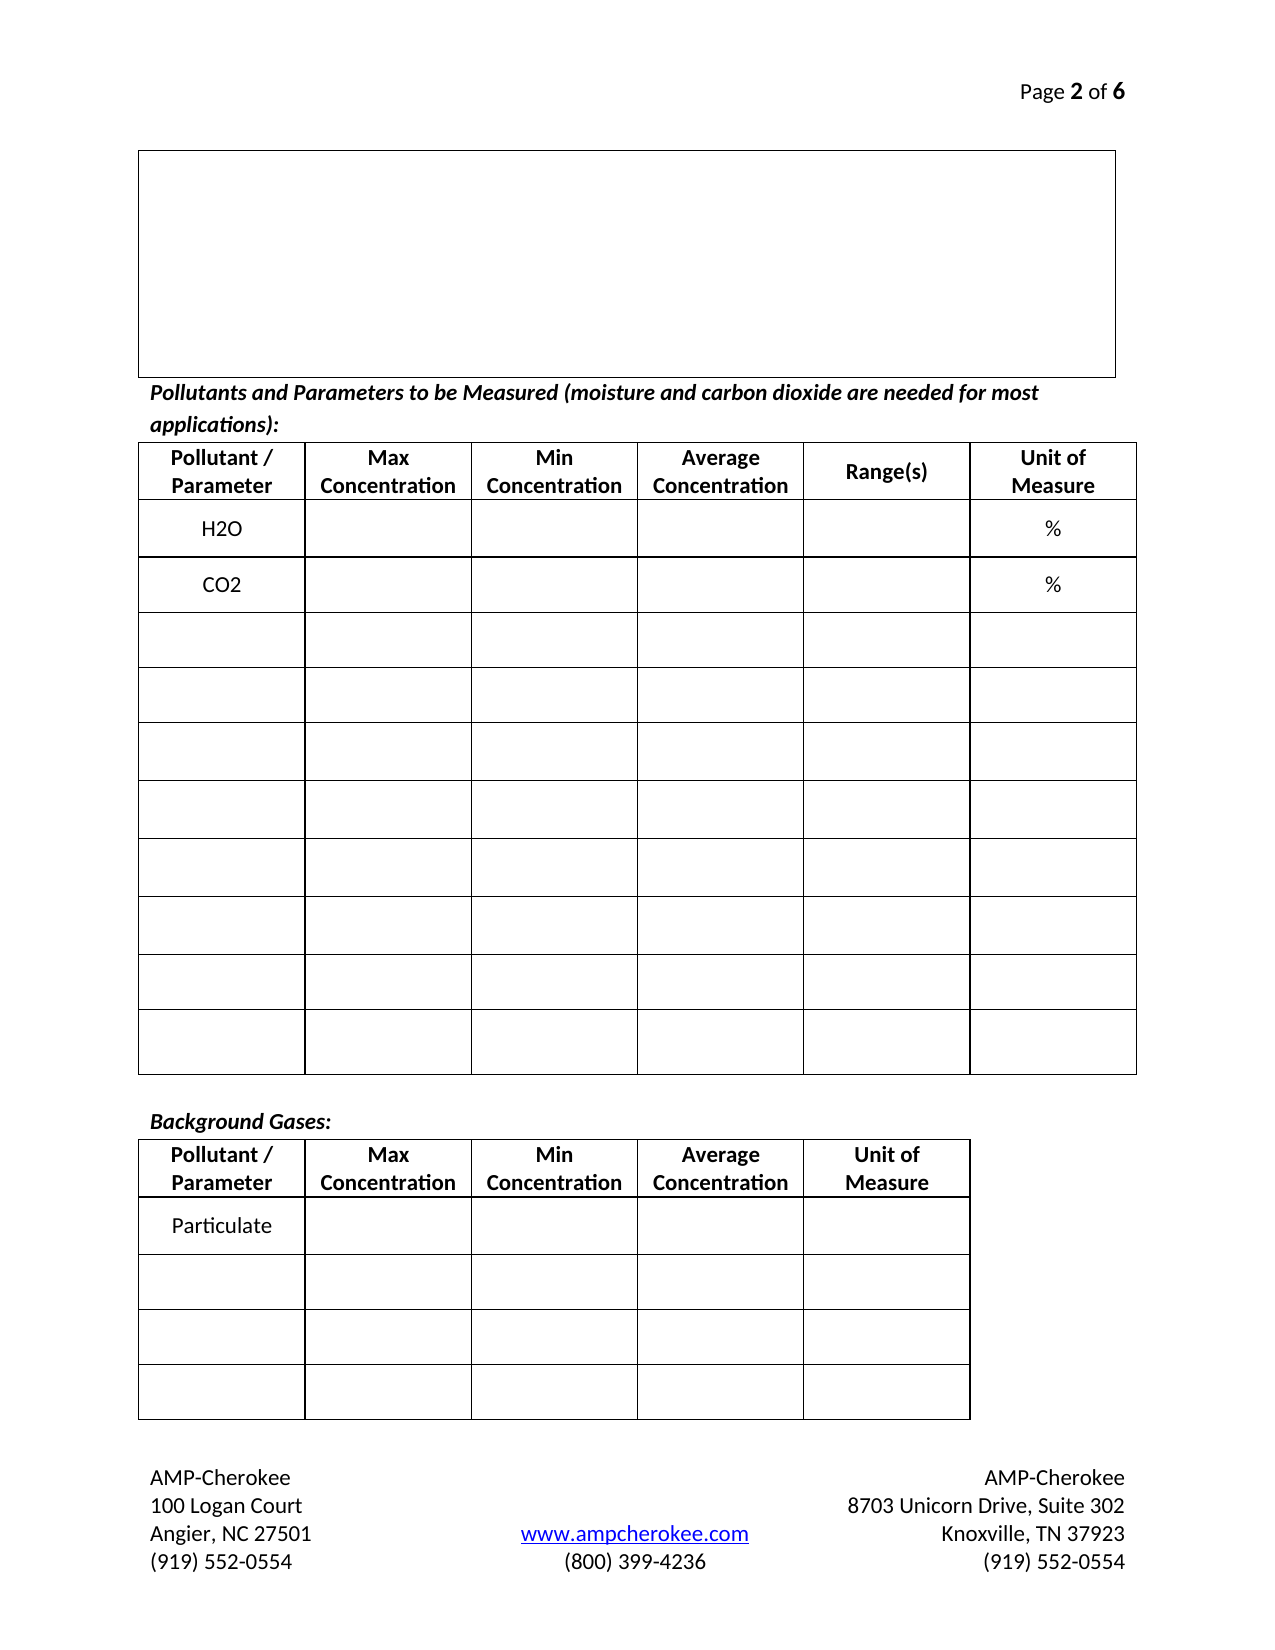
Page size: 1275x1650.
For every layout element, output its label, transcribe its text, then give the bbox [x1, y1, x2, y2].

table_header Unit of Measure [971, 443, 1136, 499]
table_cell [472, 1365, 637, 1419]
table_cell [306, 781, 471, 838]
table_header Pollutant / Parameter [139, 1140, 304, 1196]
table_cell [139, 1310, 304, 1364]
table_cell [306, 500, 471, 556]
table_cell H2O [139, 500, 304, 556]
table_header Average Concentration [638, 1140, 803, 1196]
table_cell [472, 500, 637, 556]
table_cell [804, 1365, 969, 1419]
table_cell [638, 955, 803, 1009]
table_cell [638, 1198, 803, 1253]
table_cell [306, 668, 471, 722]
table_header Min Concentration [472, 443, 637, 499]
table_cell [306, 558, 471, 612]
table_cell [971, 668, 1136, 722]
table_cell [472, 558, 637, 612]
table_cell [472, 781, 637, 838]
table_cell [139, 1255, 304, 1309]
table_cell [804, 955, 969, 1009]
table_cell [139, 1010, 304, 1074]
table_header Pollutant / Parameter [139, 443, 304, 499]
table_cell [139, 723, 304, 780]
table_cell [804, 1198, 969, 1253]
table_cell [804, 781, 969, 838]
table_cell % [971, 500, 1136, 556]
table_cell [306, 723, 471, 780]
table_cell [638, 723, 803, 780]
table_cell [472, 1310, 637, 1364]
table_cell [139, 955, 304, 1009]
table_cell [638, 558, 803, 612]
table_header Unit of Measure [804, 1140, 969, 1196]
table_cell [638, 781, 803, 838]
table_cell [638, 1310, 803, 1364]
table_header Range(s) [804, 443, 969, 499]
table_cell [638, 897, 803, 954]
table_cell [139, 781, 304, 838]
table_cell [971, 781, 1136, 838]
table_cell [804, 668, 969, 722]
table_cell [306, 1198, 471, 1253]
table_cell [472, 839, 637, 896]
table_cell [472, 897, 637, 954]
table_cell [306, 1010, 471, 1074]
table_cell [804, 1010, 969, 1074]
table_cell [139, 613, 304, 667]
text Pollutants and Parameters to be Measured (moisture and carbon dioxide are needed for most applications): [150, 378, 1125, 438]
table_cell [804, 613, 969, 667]
table_header Min Concentration [472, 1140, 637, 1196]
table_cell [472, 1010, 637, 1074]
table_cell [638, 1255, 803, 1309]
table_cell [306, 1365, 471, 1419]
table_cell [472, 1255, 637, 1309]
table_cell [804, 839, 969, 896]
table_cell [139, 668, 304, 722]
text Background Gases: [150, 1107, 1125, 1135]
table_cell [472, 613, 637, 667]
table_cell [971, 613, 1136, 667]
table_cell Particulate [139, 1198, 304, 1253]
table_cell CO2 [139, 558, 304, 612]
table_cell [139, 1365, 304, 1419]
table_cell [804, 1310, 969, 1364]
table_cell [971, 897, 1136, 954]
table_cell [139, 839, 304, 896]
table_cell [971, 839, 1136, 896]
table_cell [139, 897, 304, 954]
table_cell [306, 1310, 471, 1364]
table_cell [971, 955, 1136, 1009]
table_cell [638, 613, 803, 667]
table_cell [472, 1198, 637, 1253]
table_cell [306, 897, 471, 954]
table_cell [306, 613, 471, 667]
table_cell [804, 897, 969, 954]
table_cell [638, 500, 803, 556]
table_cell [638, 1010, 803, 1074]
table_header [139, 151, 1115, 377]
table_cell [306, 839, 471, 896]
table_cell [638, 668, 803, 722]
table_cell [971, 1010, 1136, 1074]
table_cell [804, 500, 969, 556]
table_cell [638, 1365, 803, 1419]
table_cell [971, 723, 1136, 780]
table_header Max Concentration [306, 443, 471, 499]
table_cell [306, 1255, 471, 1309]
table_cell [306, 955, 471, 1009]
table_header Max Concentration [306, 1140, 471, 1196]
table_cell % [971, 558, 1136, 612]
table_cell [804, 558, 969, 612]
table_header Average Concentration [638, 443, 803, 499]
table_cell [472, 955, 637, 1009]
table_cell [638, 839, 803, 896]
table_cell [472, 668, 637, 722]
table_cell [472, 723, 637, 780]
table_cell [804, 723, 969, 780]
table_cell [804, 1255, 969, 1309]
